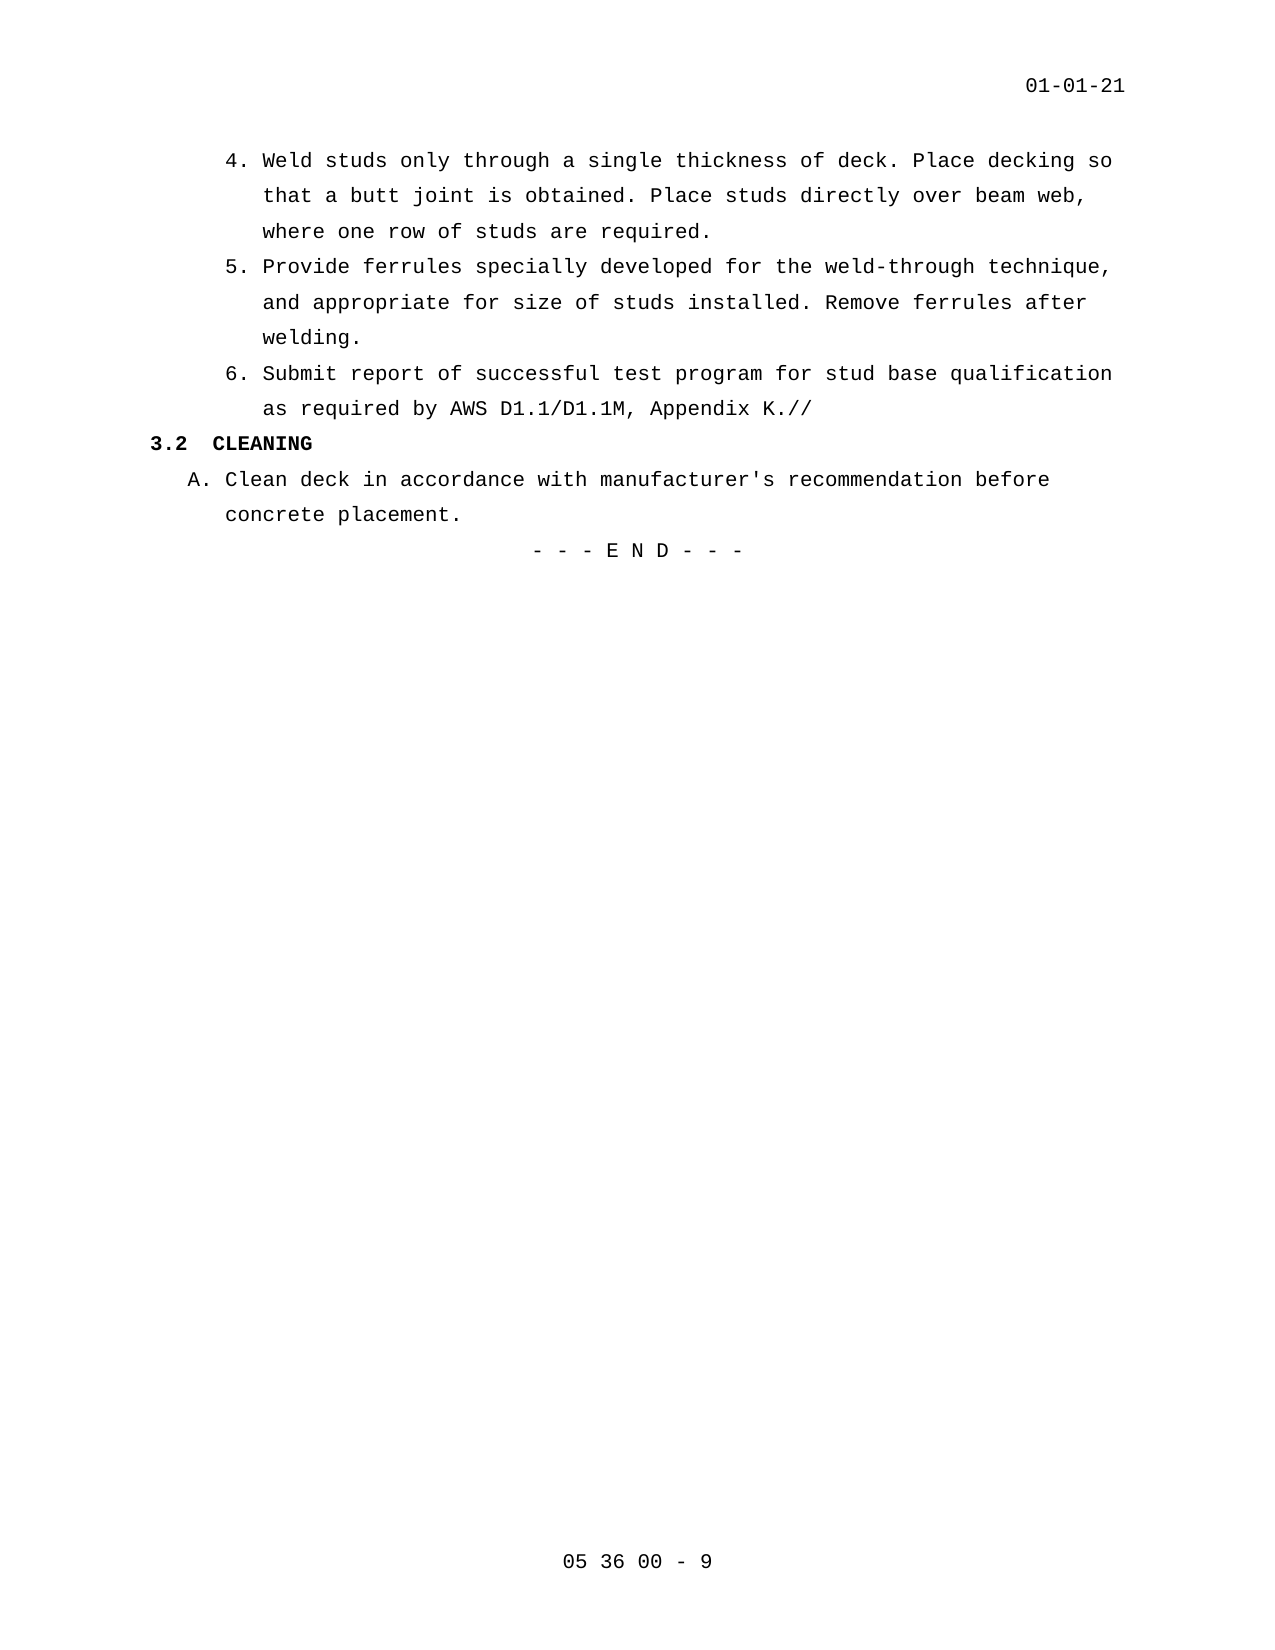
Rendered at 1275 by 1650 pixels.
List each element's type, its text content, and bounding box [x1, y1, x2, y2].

text Weld studs only through a single thickness of deck. Place decking so that a butt joint is obtained. Place studs directly over beam web, where one row of studs are required. [225, 150, 1125, 244]
text Submit report of successful test program for stud base qualification as required by AWS D1.1/D1.1M, Appendix K.// [225, 362, 1125, 422]
text Clean deck in accordance with manufacturer's recommendation before concrete placement. [187, 469, 1125, 528]
text CLEANING [150, 433, 1125, 457]
text Provide ferrules specially developed for the weld-through technique, and appropriate for size of studs installed. Remove ferrules after welding. [225, 256, 1125, 351]
text - - - E N D - - - [150, 539, 1125, 563]
